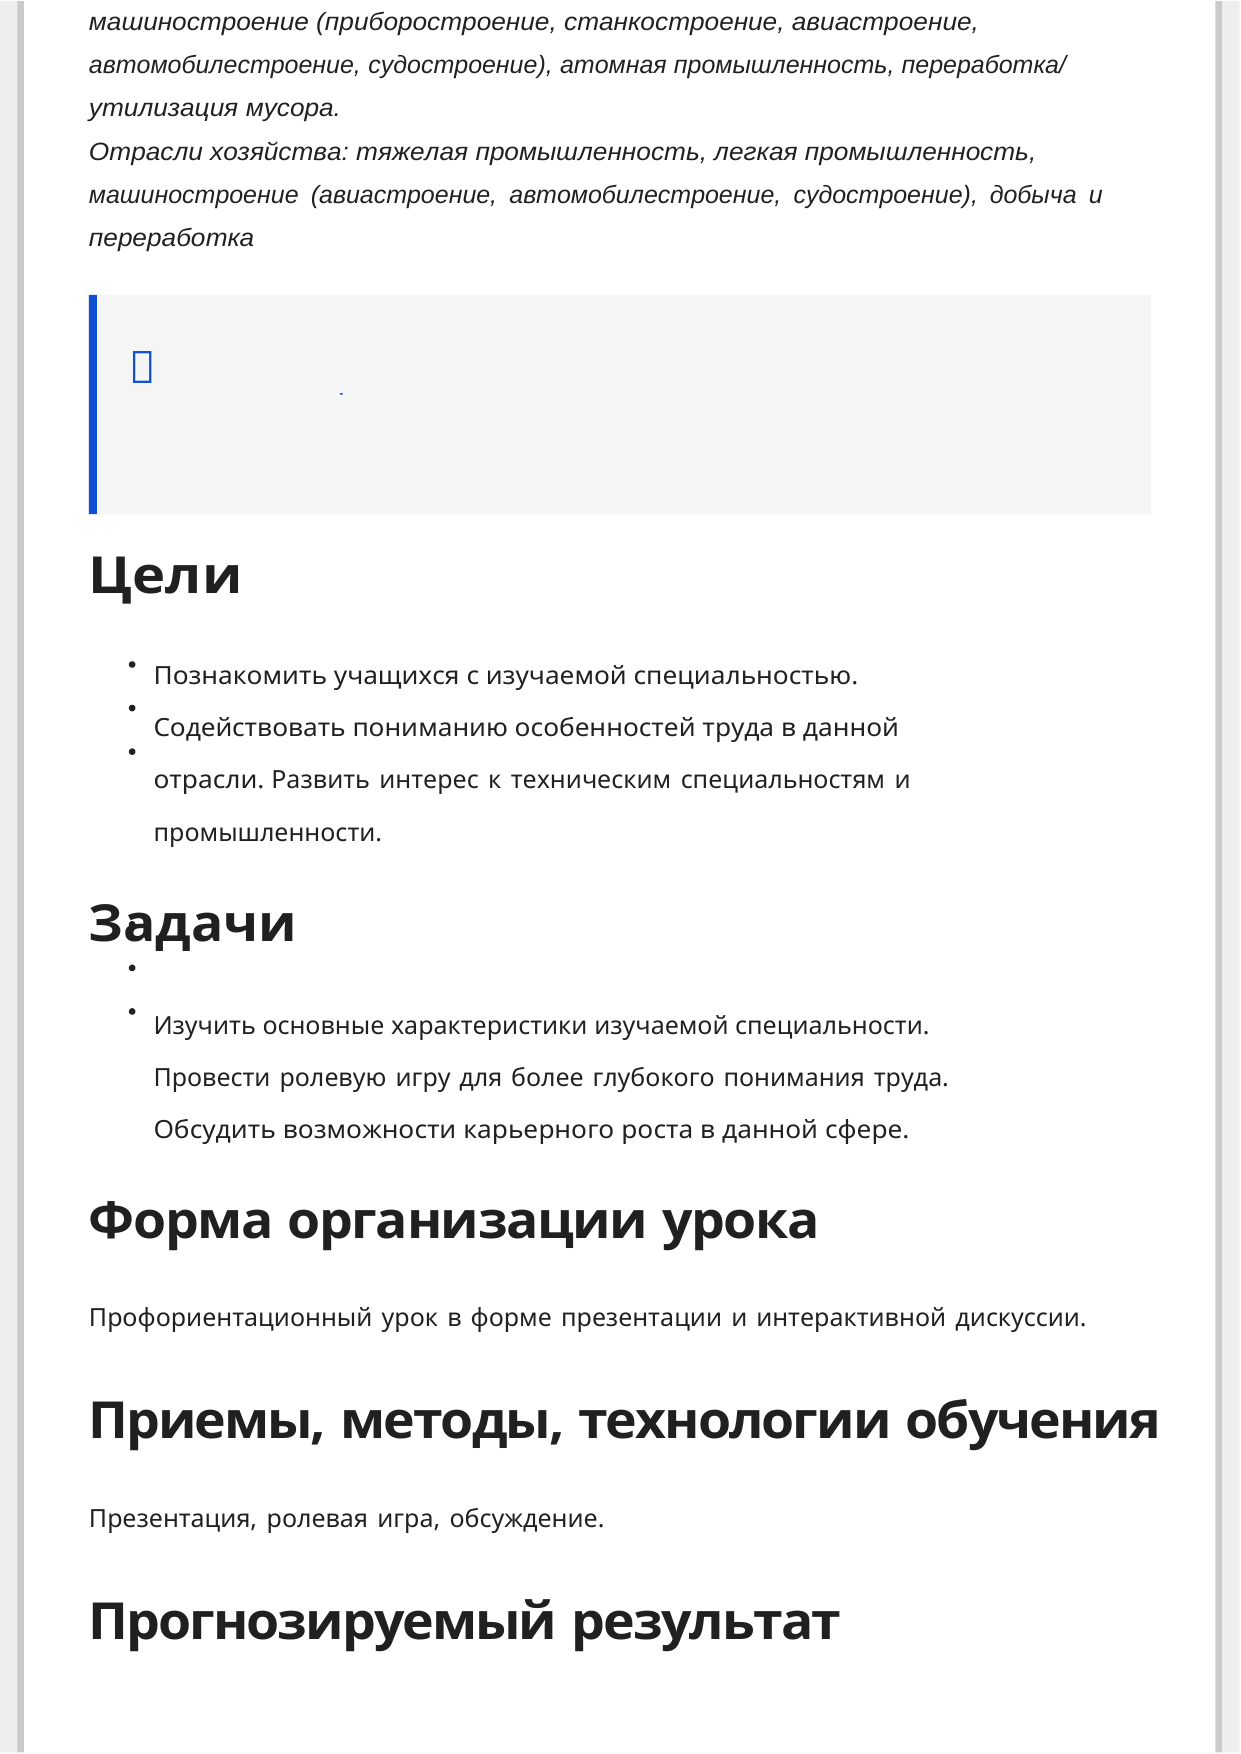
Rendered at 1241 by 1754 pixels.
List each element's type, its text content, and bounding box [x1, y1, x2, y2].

text Познакомить учащихся с изучаемой специальностью. Содействовать пониманию особенностей труда в данной отрасли. Развить интерес к техническим специальностям и промышленности. [153, 658, 983, 848]
subtitle Приемы, методы, технологии обучения [89, 1384, 1240, 1453]
text Профориентационный урок в форме презентации и интерактивной дискуссии. [89, 1299, 1240, 1333]
subtitle Цели [89, 538, 1240, 608]
subtitle Форма организации урока [89, 1184, 1240, 1254]
text Презентация, ролевая игра, обсуждение. [89, 1501, 1240, 1535]
subtitle Задачи [89, 887, 1240, 956]
text Отрасли хозяйства: тяжелая промышленность, легкая промышленность, машиностроение (авиастроение, автомобилестроение, судостроение), добыча и переработка [89, 137, 1240, 252]
text машиностроение (приборостроение, станкостроение, авиастроение, автомобилестроение, судостроение), атомная промышленность, переработка/ утилизация мусора. [89, 7, 1154, 122]
subtitle Прогнозируемый результат [89, 1585, 1240, 1655]
text Изучить основные характеристики изучаемой специальности. Провести ролевую игру для более глубокого понимания труда. Обсудить возможности карьерного роста в данной сфере. [153, 1008, 983, 1146]
